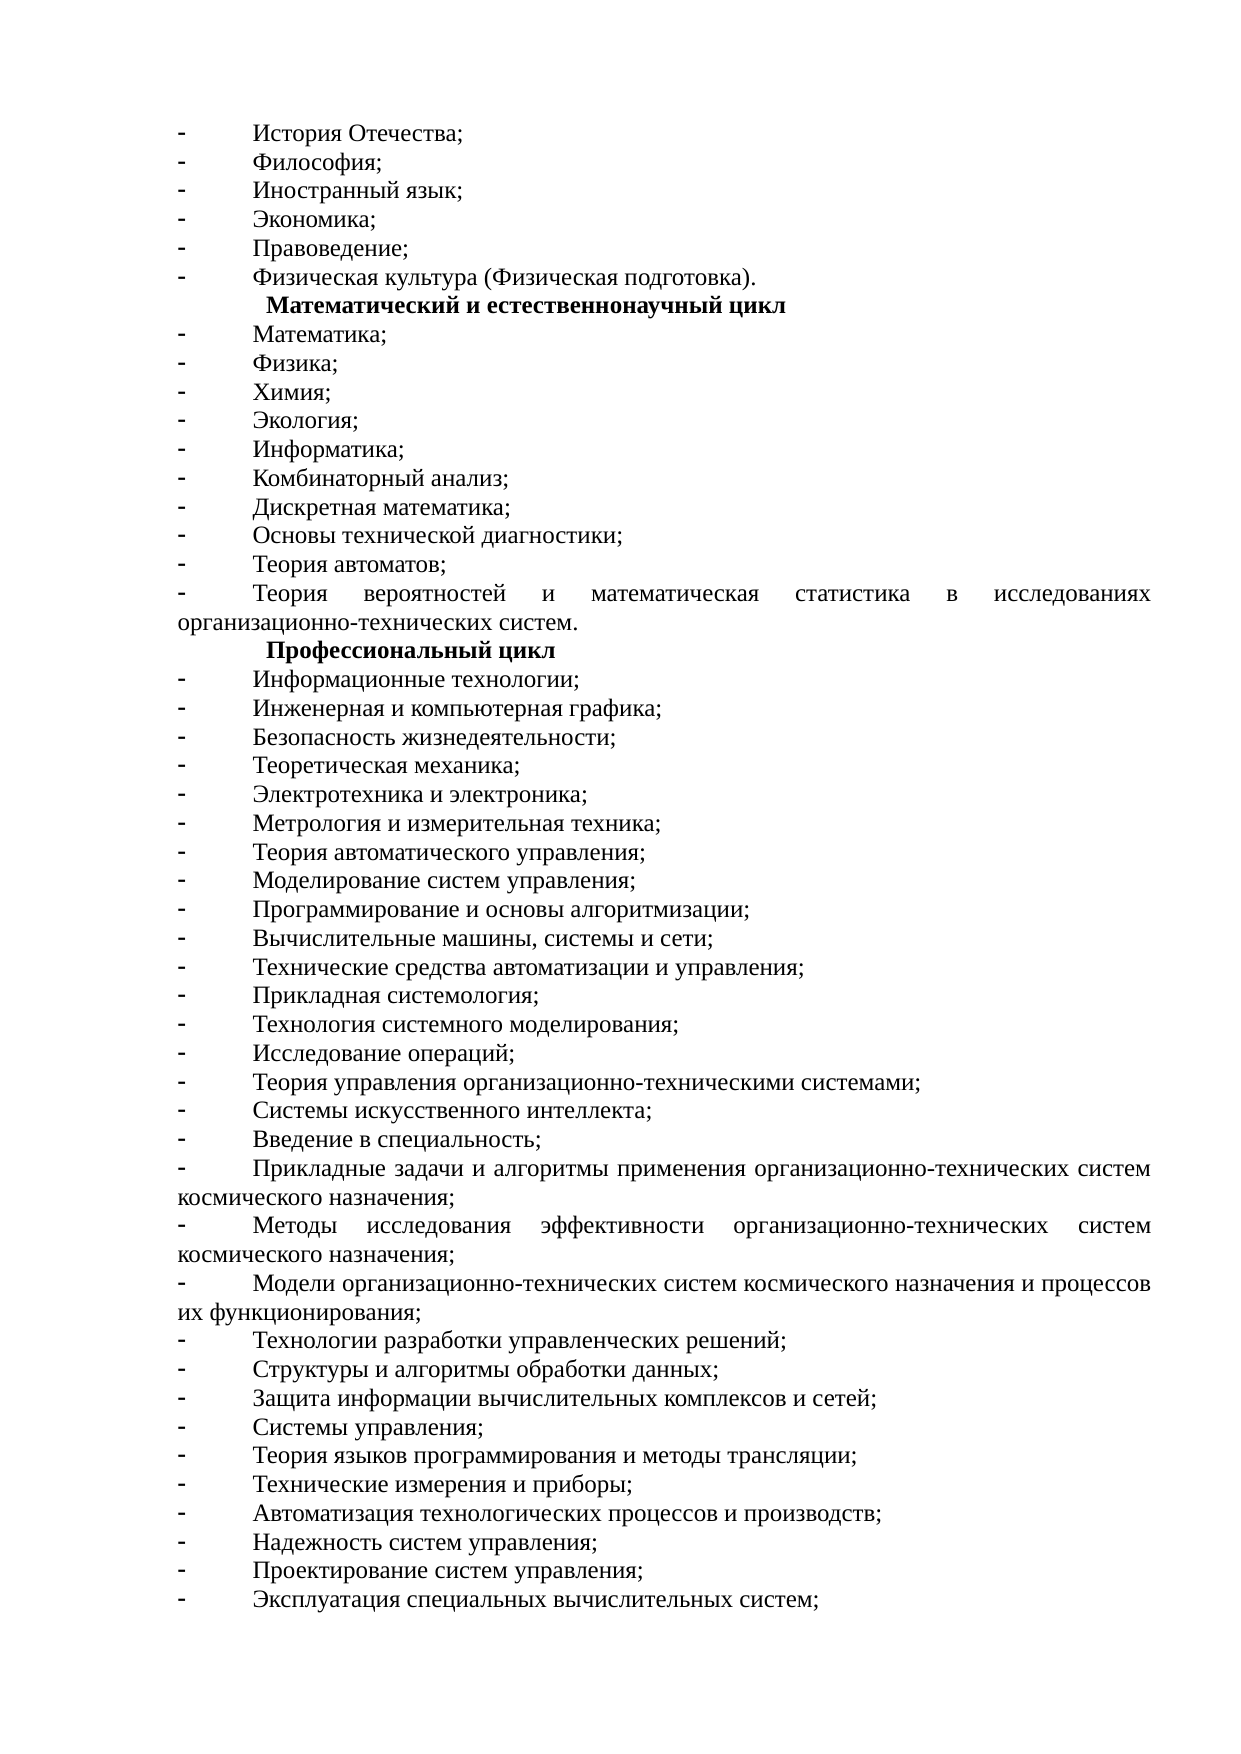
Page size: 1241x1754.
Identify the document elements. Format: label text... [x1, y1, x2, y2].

list Технологии разработки управленческих решений; [177, 1326, 1152, 1354]
list Философия; [177, 147, 1152, 176]
text Профессиональный цикл [177, 636, 1152, 664]
list Экономика; [177, 204, 1152, 233]
list Правоведение; [177, 233, 1152, 262]
list Дискретная математика; [177, 492, 1152, 521]
list Теория автоматов; [177, 549, 1152, 578]
list Теоретическая механика; [177, 751, 1152, 779]
list Вычислительные машины, системы и сети; [177, 923, 1152, 952]
list Надежность систем управления; [177, 1527, 1152, 1556]
list Экология; [177, 406, 1152, 434]
list Теория автоматического управления; [177, 837, 1152, 866]
list Защита информации вычислительных комплексов и сетей; [177, 1383, 1152, 1412]
list Электротехника и электроника; [177, 779, 1152, 808]
list Комбинаторный анализ; [177, 463, 1152, 492]
list Инженерная и компьютерная графика; [177, 693, 1152, 722]
list Системы управления; [177, 1412, 1152, 1441]
list Введение в специальность; [177, 1124, 1152, 1153]
list Технические измерения и приборы; [177, 1469, 1152, 1498]
list Системы искусственного интеллекта; [177, 1096, 1152, 1124]
list Программирование и основы алгоритмизации; [177, 894, 1152, 923]
list Модели организационно-технических систем космического назначения и процессов их функционирования; [177, 1268, 1152, 1326]
list Эксплуатация специальных вычислительных систем; [177, 1584, 1152, 1613]
list Технические средства автоматизации и управления; [177, 952, 1152, 981]
list Прикладные задачи и алгоритмы применения организационно-технических систем космического назначения; [177, 1153, 1152, 1211]
list Физическая культура (Физическая подготовка). [177, 262, 1152, 291]
list Технология системного моделирования; [177, 1009, 1152, 1038]
list Автоматизация технологических процессов и производств; [177, 1498, 1152, 1527]
list Иностранный язык; [177, 176, 1152, 204]
list Проектирование систем управления; [177, 1556, 1152, 1584]
list Структуры и алгоритмы обработки данных; [177, 1354, 1152, 1383]
list Безопасность жизнедеятельности; [177, 722, 1152, 751]
list Теория управления организационно-техническими системами; [177, 1067, 1152, 1096]
list Исследование операций; [177, 1038, 1152, 1067]
list Метрология и измерительная техника; [177, 808, 1152, 837]
list Прикладная системология; [177, 981, 1152, 1009]
list Моделирование систем управления; [177, 866, 1152, 894]
list Информатика; [177, 434, 1152, 463]
list Теория языков программирования и методы трансляции; [177, 1441, 1152, 1469]
list Основы технической диагностики; [177, 521, 1152, 549]
list Физика; [177, 348, 1152, 377]
text Математический и естественнонаучный цикл [177, 291, 1152, 319]
list Методы исследования эффективности организационно-технических систем космического назначения; [177, 1211, 1152, 1268]
list Химия; [177, 377, 1152, 406]
list История Отечества; [177, 118, 1152, 147]
list Информационные технологии; [177, 664, 1152, 693]
list Теория вероятностей и математическая статистика в исследованиях организационно-технических систем. [177, 578, 1152, 636]
list Математика; [177, 319, 1152, 348]
